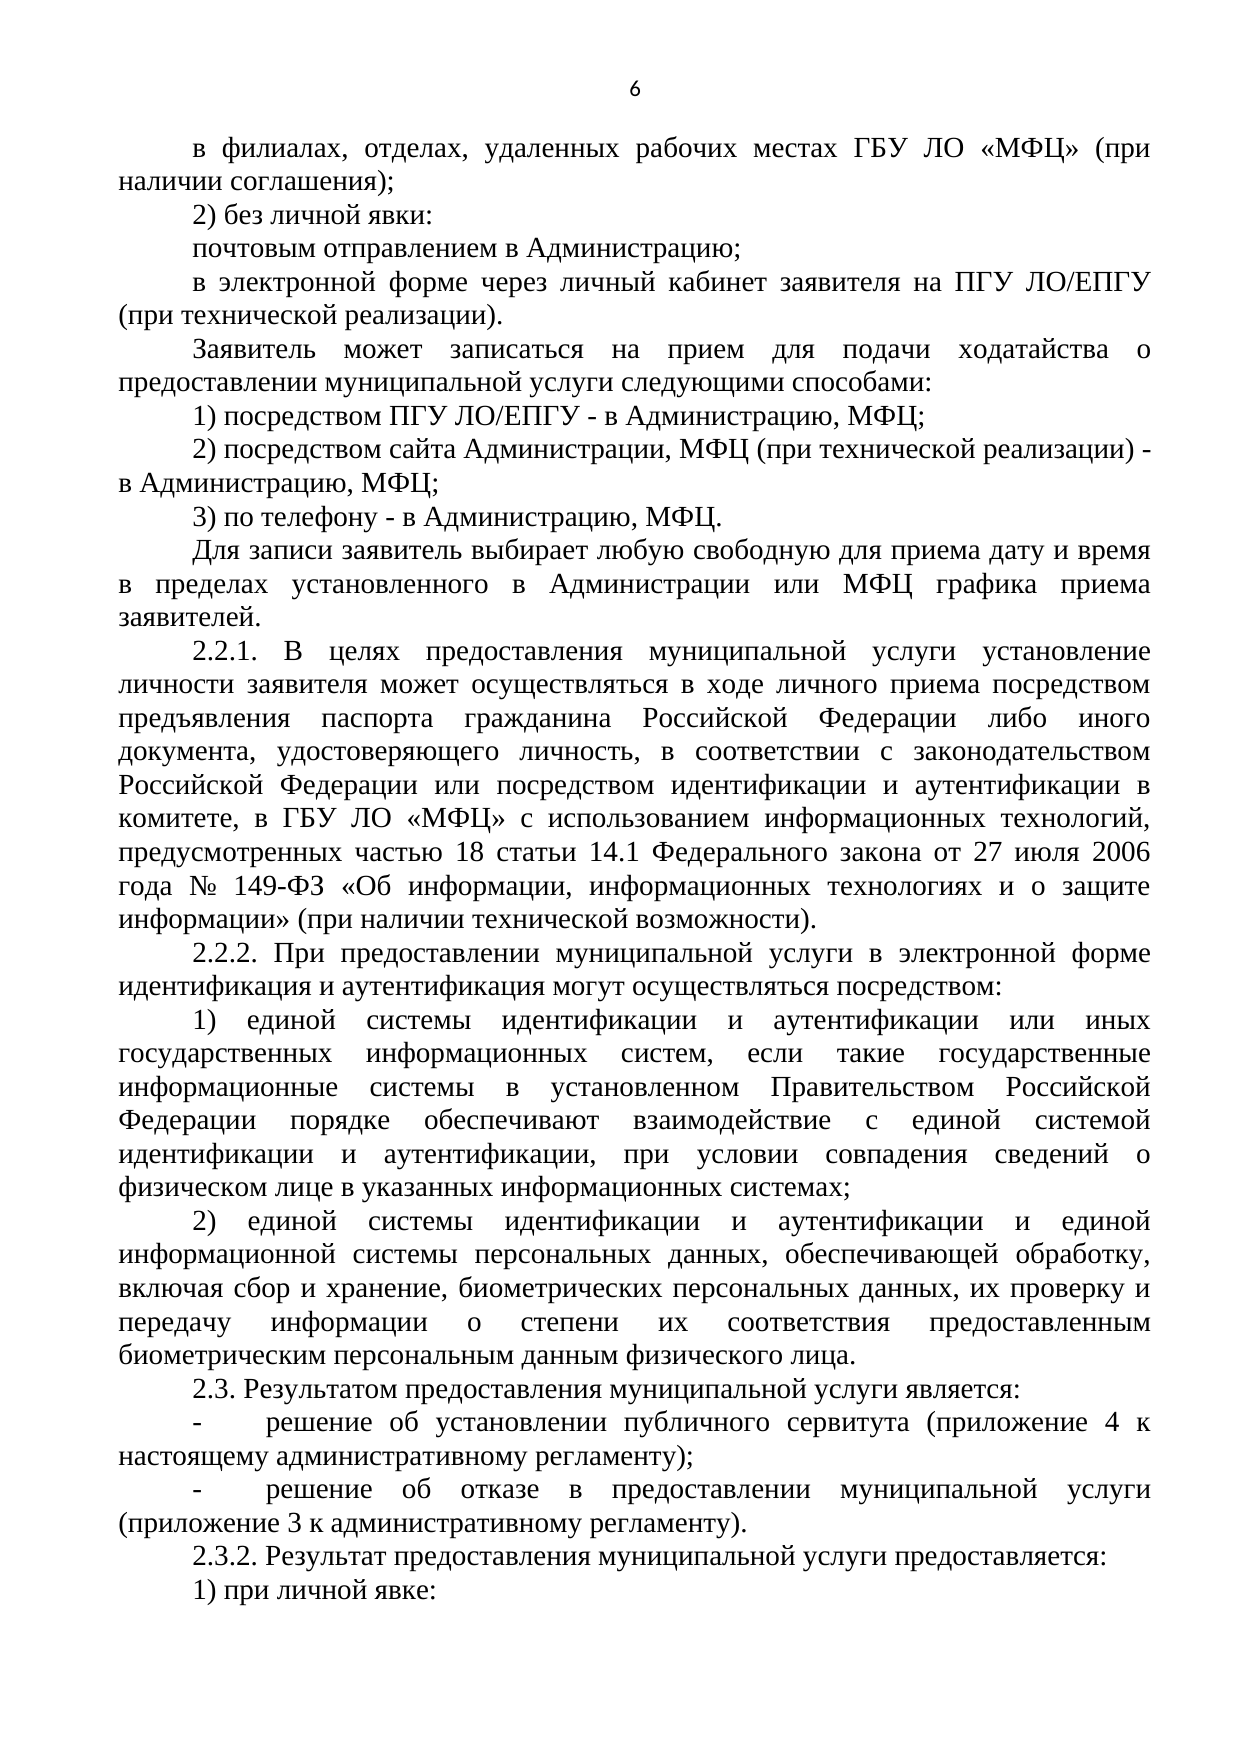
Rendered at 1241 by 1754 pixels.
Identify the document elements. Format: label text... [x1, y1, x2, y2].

text 2.2.2. При предоставлении муниципальной услуги в электронной форме идентификация и аутентификация могут осуществляться посредством: [118, 935, 1152, 1002]
text Для записи заявитель выбирает любую свободную для приема дату и время в пределах установленного в Администрации или МФЦ графика приема заявителей. [118, 532, 1152, 633]
text 3) по телефону - в Администрацию, МФЦ. [118, 499, 1152, 532]
text 1) единой системы идентификации и аутентификации или иных государственных информационных систем, если такие государственные информационные системы в установленном Правительством Российской Федерации порядке обеспечивают взаимодействие с единой системой идентификации и аутентификации, при условии совпадения сведений о физическом лице в указанных информационных системах; [118, 1002, 1152, 1203]
text 1) посредством ПГУ ЛО/ЕПГУ - в Администрацию, МФЦ; [118, 398, 1152, 432]
text 1) при личной явке: [118, 1572, 1152, 1606]
text в филиалах, отделах, удаленных рабочих местах ГБУ ЛО «МФЦ» (при наличии соглашения); [118, 130, 1152, 197]
text в электронной форме через личный кабинет заявителя на ПГУ ЛО/ЕПГУ (при технической реализации). [118, 264, 1152, 331]
text 2.3. Результатом предоставления муниципальной услуги является: [118, 1371, 1152, 1404]
text 2) без личной явки: [118, 197, 1152, 230]
text - решение об отказе в предоставлении муниципальной услуги (приложение 3 к административному регламенту). [118, 1471, 1152, 1538]
text 2.3.2. Результат предоставления муниципальной услуги предоставляется: [118, 1538, 1152, 1572]
text почтовым отправлением в Администрацию; [118, 230, 1152, 264]
text 2.2.1. В целях предоставления муниципальной услуги установление личности заявителя может осуществляться в ходе личного приема посредством предъявления паспорта гражданина Российской Федерации либо иного документа, удостоверяющего личность, в соответствии с законодательством Российской Федерации или посредством идентификации и аутентификации в комитете, в ГБУ ЛО «МФЦ» с использованием информационных технологий, предусмотренных частью 18 статьи 14.1 Федерального закона от 27 июля 2006 года № 149-ФЗ «Об информации, информационных технологиях и о защите информации» (при наличии технической возможности). [118, 633, 1152, 935]
text - решение об установлении публичного сервитута (приложение 4 к настоящему административному регламенту); [118, 1404, 1152, 1471]
text 2) посредством сайта Администрации, МФЦ (при технической реализации) - в Администрацию, МФЦ; [118, 432, 1152, 499]
text 2) единой системы идентификации и аутентификации и единой информационной системы персональных данных, обеспечивающей обработку, включая сбор и хранение, биометрических персональных данных, их проверку и передачу информации о степени их соответствия предоставленным биометрическим персональным данным физического лица. [118, 1203, 1152, 1371]
text Заявитель может записаться на прием для подачи ходатайства о предоставлении муниципальной услуги следующими способами: [118, 331, 1152, 398]
